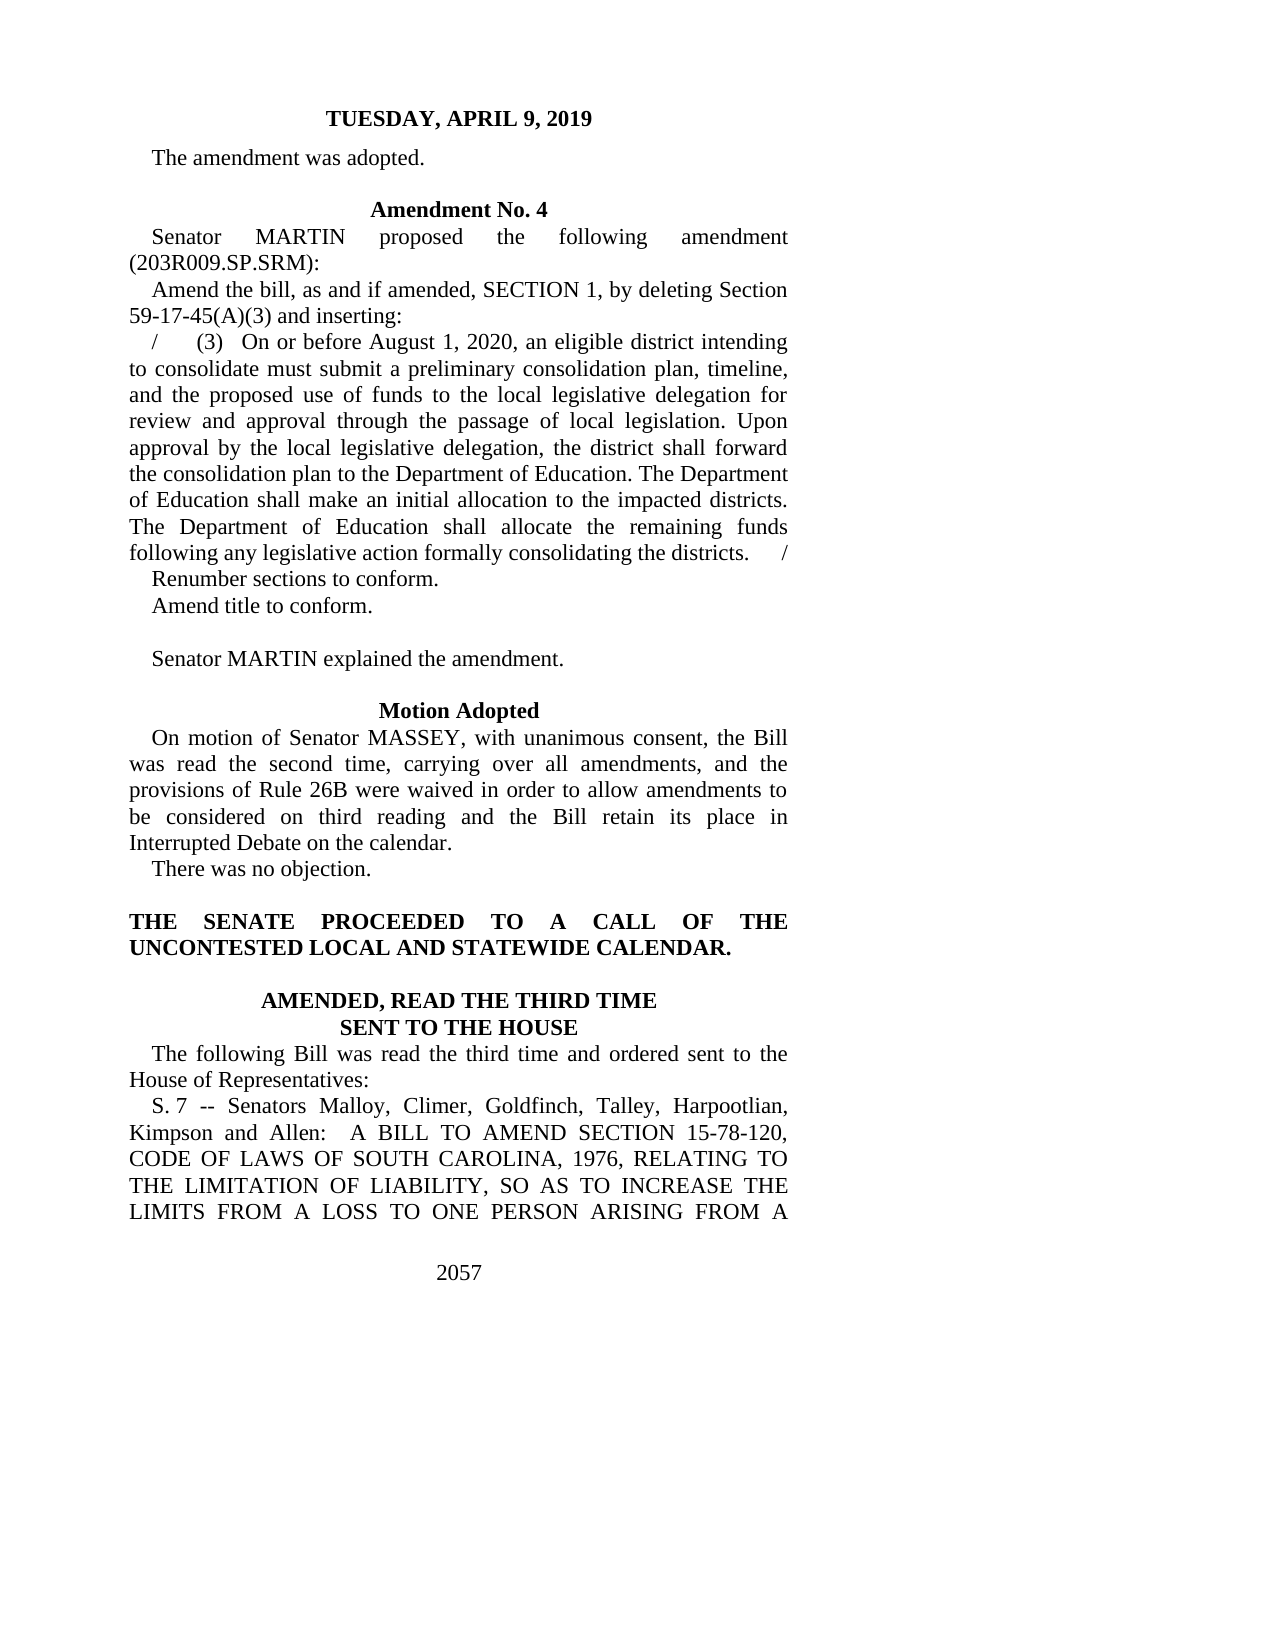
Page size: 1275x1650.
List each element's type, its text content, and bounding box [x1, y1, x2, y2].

text Senator MARTIN proposed the following amendment (203R009.SP.SRM): [129, 223, 789, 276]
text Senator MARTIN explained the amendment. [129, 644, 789, 671]
text SENT TO THE HOUSE [129, 1013, 789, 1040]
text THE SENATE PROCEEDED TO A CALL OF THE UNCONTESTED LOCAL AND STATEWIDE CALENDAR. [129, 908, 789, 961]
text The amendment was adopted. [129, 144, 789, 170]
text Amend title to conform. [129, 592, 789, 618]
text / (3) On or before August 1, 2020, an eligible district intending to consolidate must submit a preliminary consolidation plan, timeline, and the proposed use of funds to the local legislative delegation for review and approval through the passage of local legislation. Upon approval by the local legislative delegation, the district shall forward the consolidation plan to the Department of Education. The Department of Education shall make an initial allocation to the impacted districts. The Department of Education shall allocate the remaining funds following any legislative action formally consolidating the districts. / [129, 328, 789, 566]
text Renumber sections to conform. [129, 566, 789, 592]
text Amend the bill, as and if amended, SECTION 1, by deleting Section 59-17-45(A)(3) and inserting: [129, 276, 789, 328]
text AMENDED, READ THE THIRD TIME [129, 987, 789, 1013]
text Motion Adopted [129, 697, 789, 724]
text The following Bill was read the third time and ordered sent to the House of Representatives: [129, 1040, 789, 1093]
text On motion of Senator MASSEY, with unanimous consent, the Bill was read the second time, carrying over all amendments, and the provisions of Rule 26B were waived in order to allow amendments to be considered on third reading and the Bill retain its place in Interrupted Debate on the calendar. [129, 724, 789, 855]
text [129, 1093, 789, 1224]
text There was no objection. [129, 855, 789, 882]
text Amendment No. 4 [129, 197, 789, 223]
